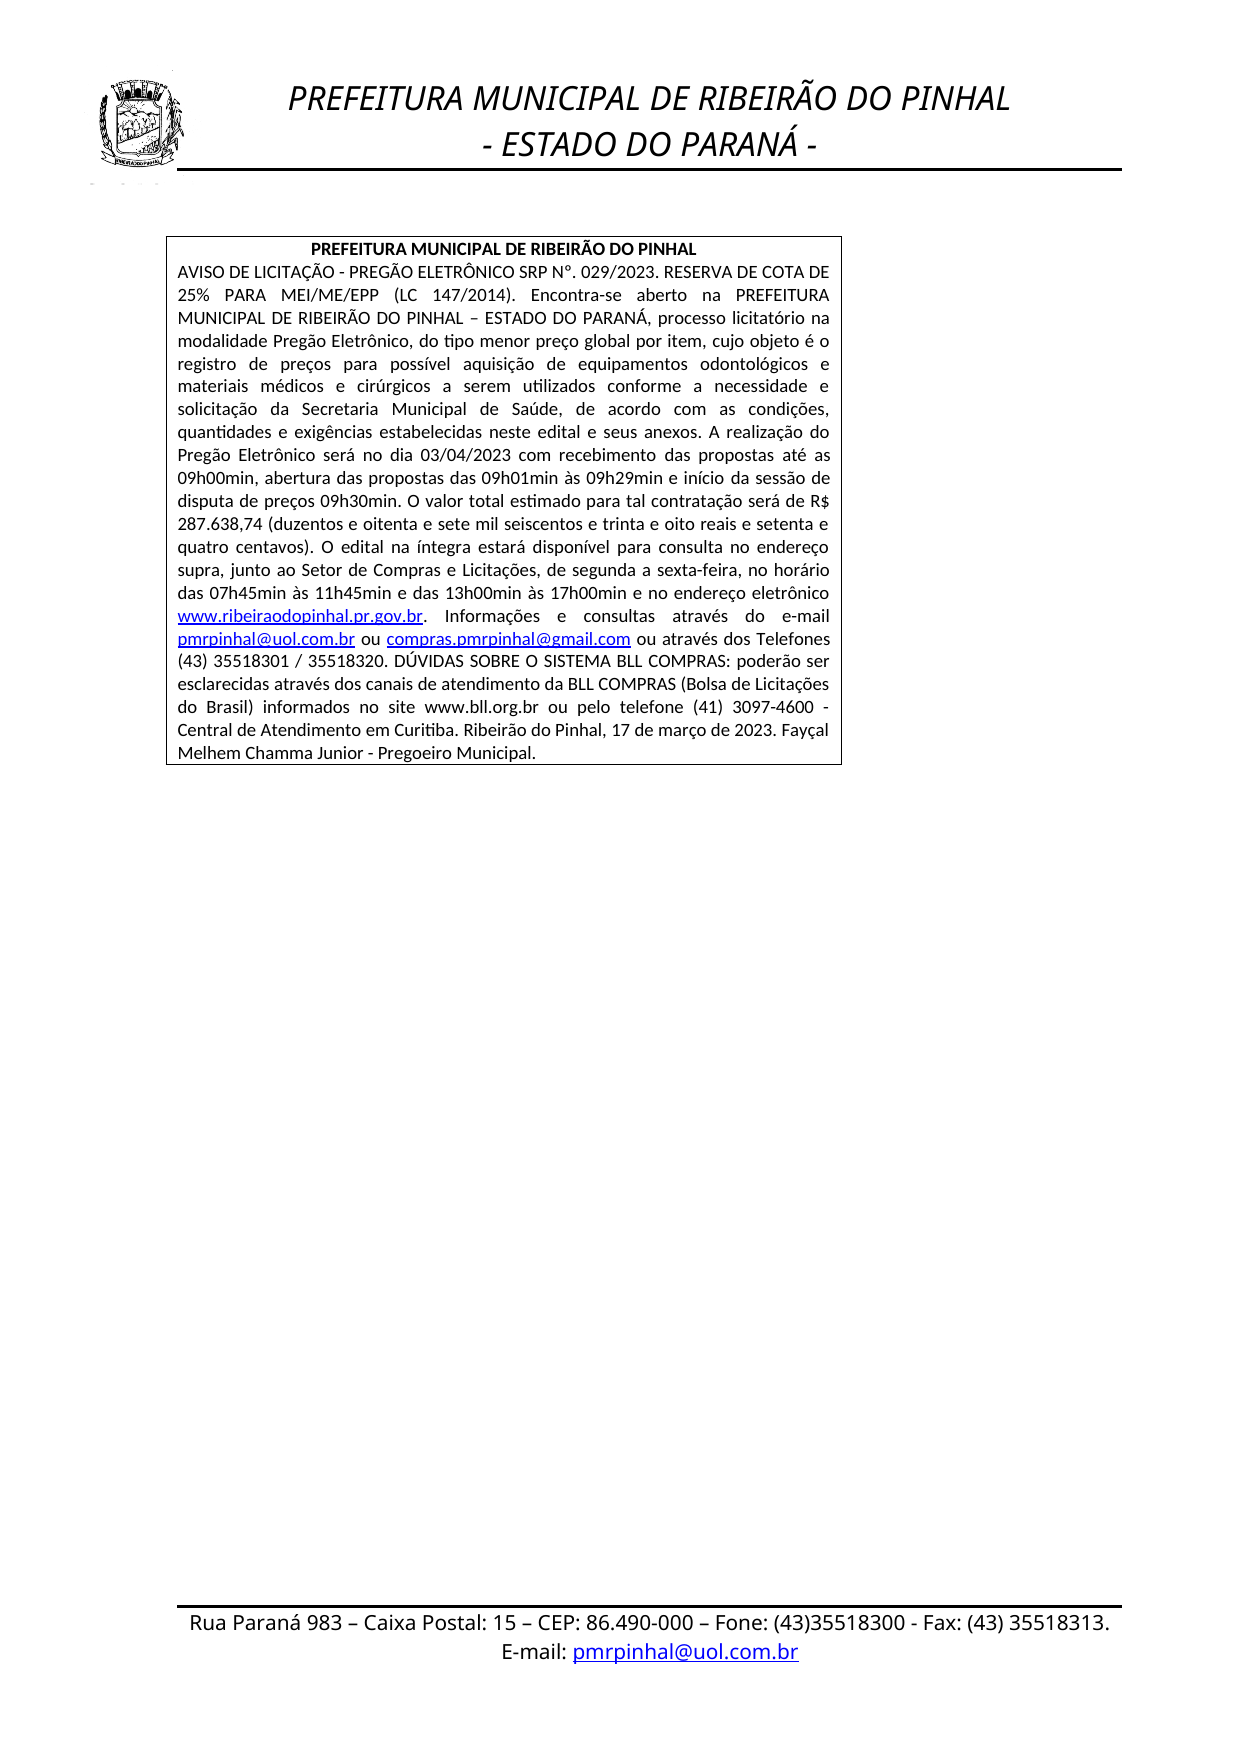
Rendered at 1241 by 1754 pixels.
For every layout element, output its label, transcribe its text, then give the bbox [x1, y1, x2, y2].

picture [83, 65, 202, 185]
table_header PREFEITURA MUNICIPAL DE RIBEIRÃO DO PINHAL AVISO DE LICITAÇÃO - PREGÃO ELETRÔNICO SRP Nº. 029/2023. RESERVA DE COTA DE 25% PARA MEI/ME/EPP (LC 147/2014). Encontra-se aberto na PREFEITURA MUNICIPAL DE RIBEIRÃO DO PINHAL – ESTADO DO PARANÁ, processo licitatório na modalidade Pregão Eletrônico, do tipo menor preço global por item, cujo objeto é o registro de preços para possível aquisição de equipamentos odontológicos e materiais médicos e cirúrgicos a serem utilizados conforme a necessidade e solicitação da Secretaria Municipal de Saúde, de acordo com as condições, quantidades e exigências estabelecidas neste edital e seus anexos. A realização do Pregão Eletrônico será no dia 03/04/2023 com recebimento das propostas até as 09h00min, abertura das propostas das 09h01min às 09h29min e início da sessão de disputa de preços 09h30min. O valor total estimado para tal contratação será de R$ 287.638,74 (duzentos e oitenta e sete mil seiscentos e trinta e oito reais e setenta e quatro centavos). O edital na íntegra estará disponível para consulta no endereço supra, junto ao Setor de Compras e Licitações, de segunda a sexta-feira, no horário das 07h45min às 11h45min e das 13h00min às 17h00min e no endereço eletrônico www.ribeiraodopinhal.pr.gov.br. Informações e consultas através do e-mail pmrpinhal@uol.com.br ou compras.pmrpinhal@gmail.com ou através dos Telefones (43) 35518301 / 35518320. DÚVIDAS SOBRE O SISTEMA BLL COMPRAS: poderão ser esclarecidas através dos canais de atendimento da BLL COMPRAS (Bolsa de Licitações do Brasil) informados no site www.bll.org.br ou pelo telefone (41) 3097-4600 - Central de Atendimento em Curitiba. Ribeirão do Pinhal, 17 de março de 2023. Fayçal Melhem Chamma Junior - Pregoeiro Municipal. [167, 237, 841, 764]
